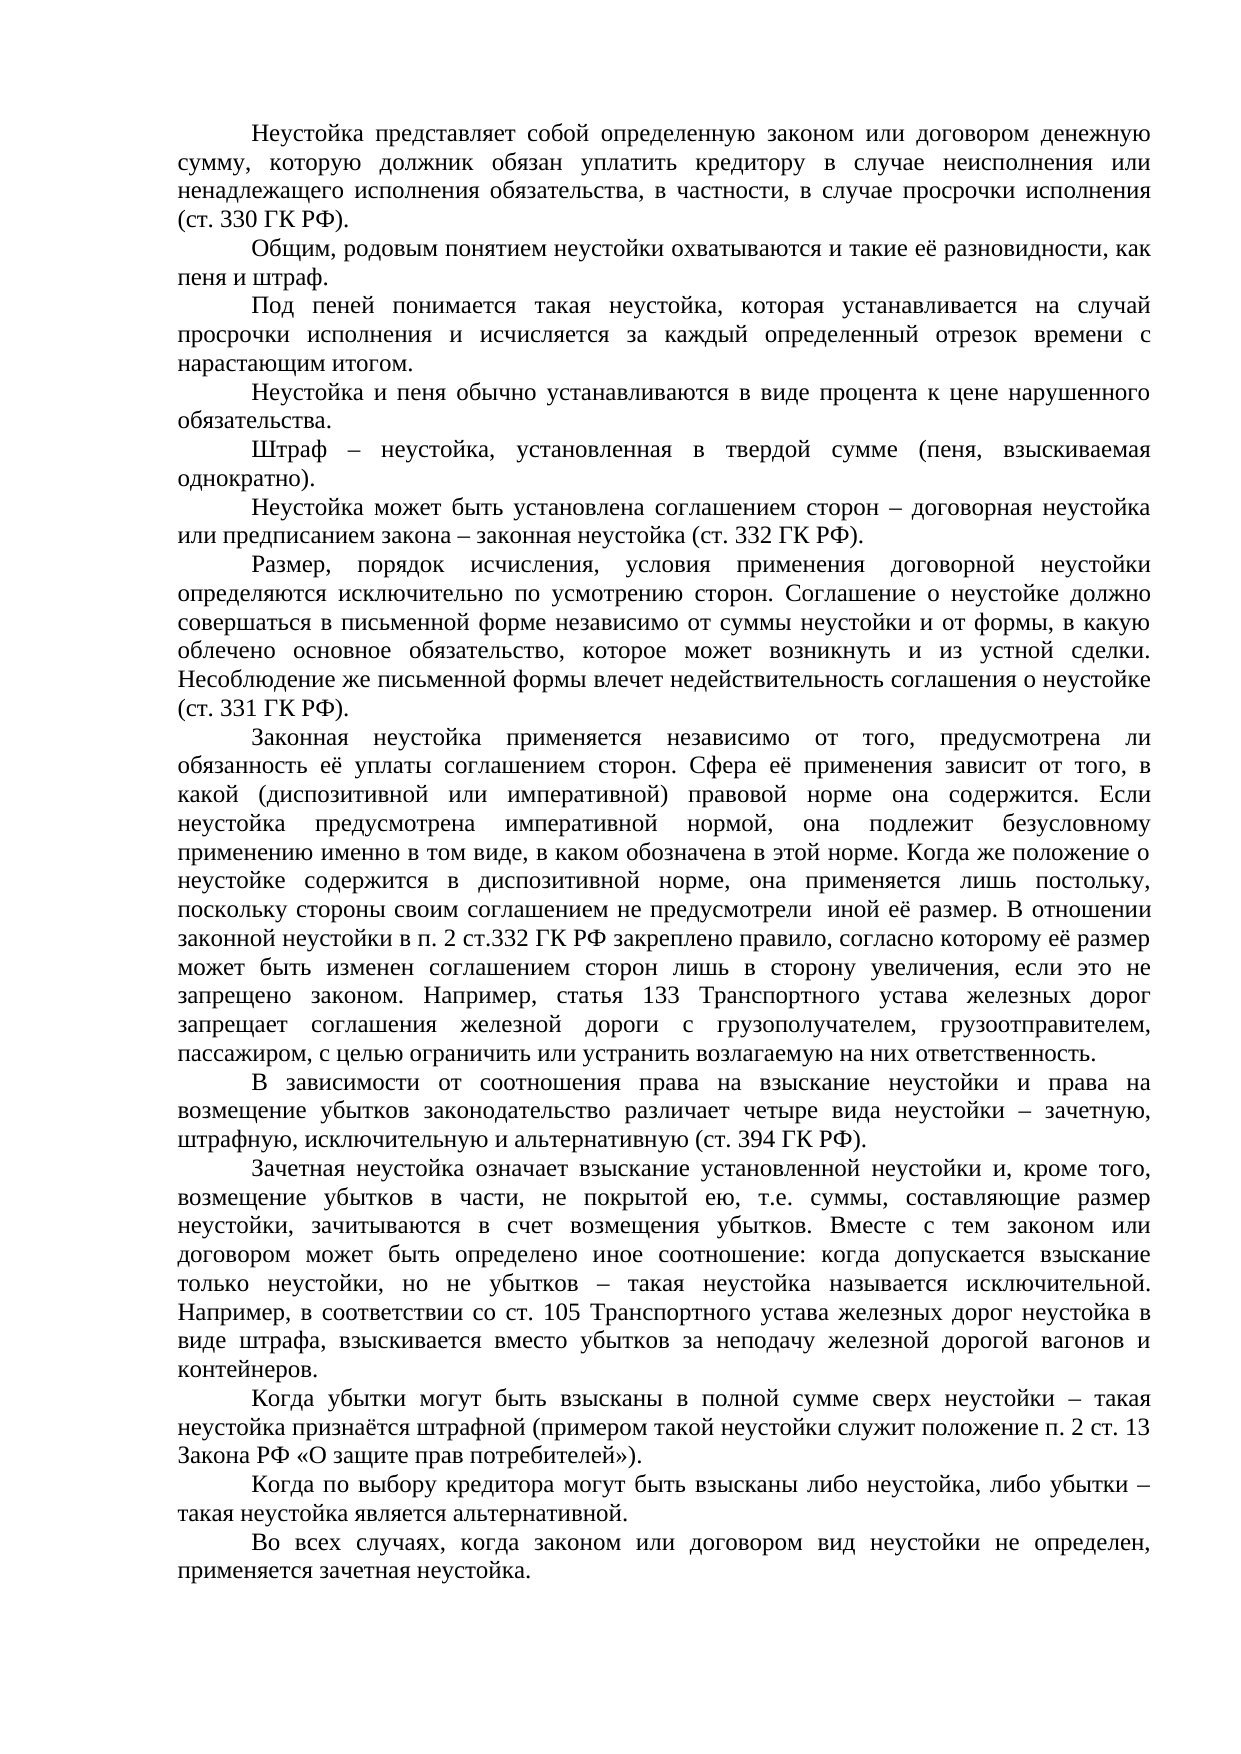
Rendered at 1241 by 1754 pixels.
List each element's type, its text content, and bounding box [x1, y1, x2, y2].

text Неустойка представляет собой определенную законом или договором денежную сумму, которую должник обязан уплатить кредитору в случае неисполнения или ненадлежащего исполнения обязательства, в частности, в случае просрочки исполнения (ст. 330 ГК РФ). [177, 118, 1152, 233]
text Штраф – неустойка, установленная в твердой сумме (пеня, взыскиваемая однократно). [177, 434, 1152, 492]
text Когда убытки могут быть взысканы в полной сумме сверх неустойки – такая неустойка признаётся штрафной (примером такой неустойки служит положение п. 2 ст. 13 Закона РФ «О защите прав потребителей»). [177, 1383, 1152, 1469]
text В зависимости от соотношения права на взыскание неустойки и права на возмещение убытков законодательство различает четыре вида неустойки – зачетную, штрафную, исключительную и альтернативную (ст. 394 ГК РФ). [177, 1067, 1152, 1153]
text Общим, родовым понятием неустойки охватываются и такие её разновидности, как пеня и штраф. [177, 233, 1152, 291]
text Во всех случаях, когда законом или договором вид неустойки не определен, применяется зачетная неустойка. [177, 1527, 1152, 1584]
text Под пеней понимается такая неустойка, которая устанавливается на случай просрочки исполнения и исчисляется за каждый определенный отрезок времени с нарастающим итогом. [177, 291, 1152, 377]
text Неустойка и пеня обычно устанавливаются в виде процента к цене нарушенного обязательства. [177, 377, 1152, 434]
text Размер, порядок исчисления, условия применения договорной неустойки определяются исключительно по усмотрению сторон. Соглашение о неустойке должно совершаться в письменной форме независимо от суммы неустойки и от формы, в какую облечено основное обязательство, которое может возникнуть и из устной сделки. Несоблюдение же письменной формы влечет недействительность соглашения о неустойке (ст. 331 ГК РФ). [177, 549, 1152, 722]
text Зачетная неустойка означает взыскание установленной неустойки и, кроме того, возмещение убытков в части, не покрытой ею, т.е. суммы, составляющие размер неустойки, зачитываются в счет возмещения убытков. Вместе с тем законом или договором может быть определено иное соотношение: когда допускается взыскание только неустойки, но не убытков – такая неустойка называется исключительной. Например, в соответствии со ст. 105 Транспортного устава железных дорог неустойка в виде штрафа, взыскивается вместо убытков за неподачу железной дорогой вагонов и контейнеров. [177, 1153, 1152, 1383]
text Законная неустойка применяется независимо от того, предусмотрена ли обязанность её уплаты соглашением сторон. Сфера её применения зависит от того, в какой (диспозитивной или императивной) правовой норме она содержится. Если неустойка предусмотрена императивной нормой, она подлежит безусловному применению именно в том виде, в каком обозначена в этой норме. Когда же положение о неустойке содержится в диспозитивной норме, она применяется лишь постольку, поскольку стороны своим соглашением не предусмотрели иной её размер. В отношении законной неустойки в п. 2 ст.332 ГК РФ закреплено правило, согласно которому её размер может быть изменен соглашением сторон лишь в сторону увеличения, если это не запрещено законом. Например, статья 133 Транспортного устава железных дорог запрещает соглашения железной дороги с грузополучателем, грузоотправителем, пассажиром, с целью ограничить или устранить возлагаемую на них ответственность. [177, 722, 1152, 1067]
text Когда по выбору кредитора могут быть взысканы либо неустойка, либо убытки – такая неустойка является альтернативной. [177, 1469, 1152, 1527]
text Неустойка может быть установлена соглашением сторон – договорная неустойка или предписанием закона – законная неустойка (ст. 332 ГК РФ). [177, 492, 1152, 549]
